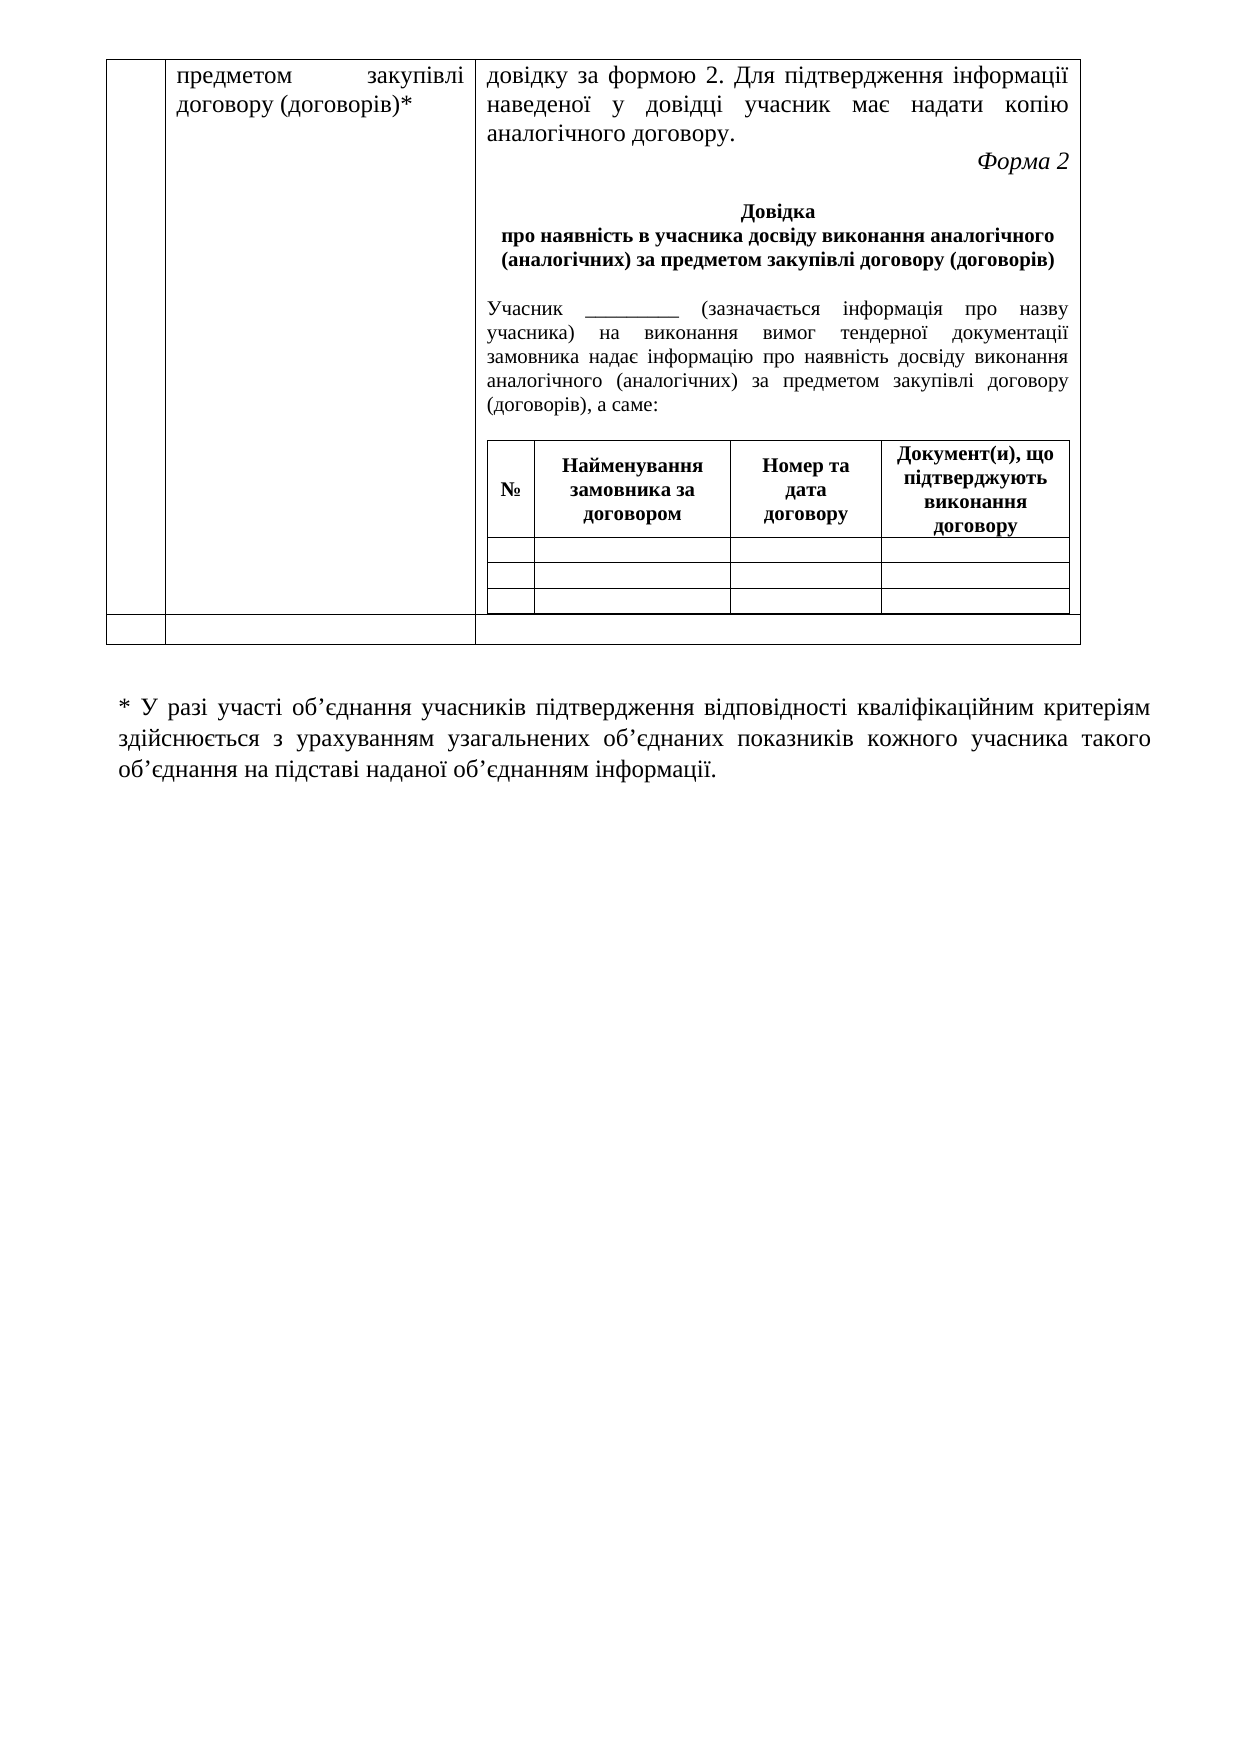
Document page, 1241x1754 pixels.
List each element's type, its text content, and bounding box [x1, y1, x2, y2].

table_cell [476, 60, 1080, 614]
text * У разі участі об’єднання учасників підтвердження відповідності кваліфікаційним критеріям здійснюється з урахуванням узагальнених об’єднаних показників кожного учасника такого об’єднання на підставі наданої об’єднанням інформації. [118, 692, 1152, 783]
table_cell [107, 615, 165, 643]
table_cell [166, 615, 475, 643]
table_cell 2 [107, 60, 165, 614]
table_cell [476, 615, 1080, 643]
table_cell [166, 60, 475, 614]
